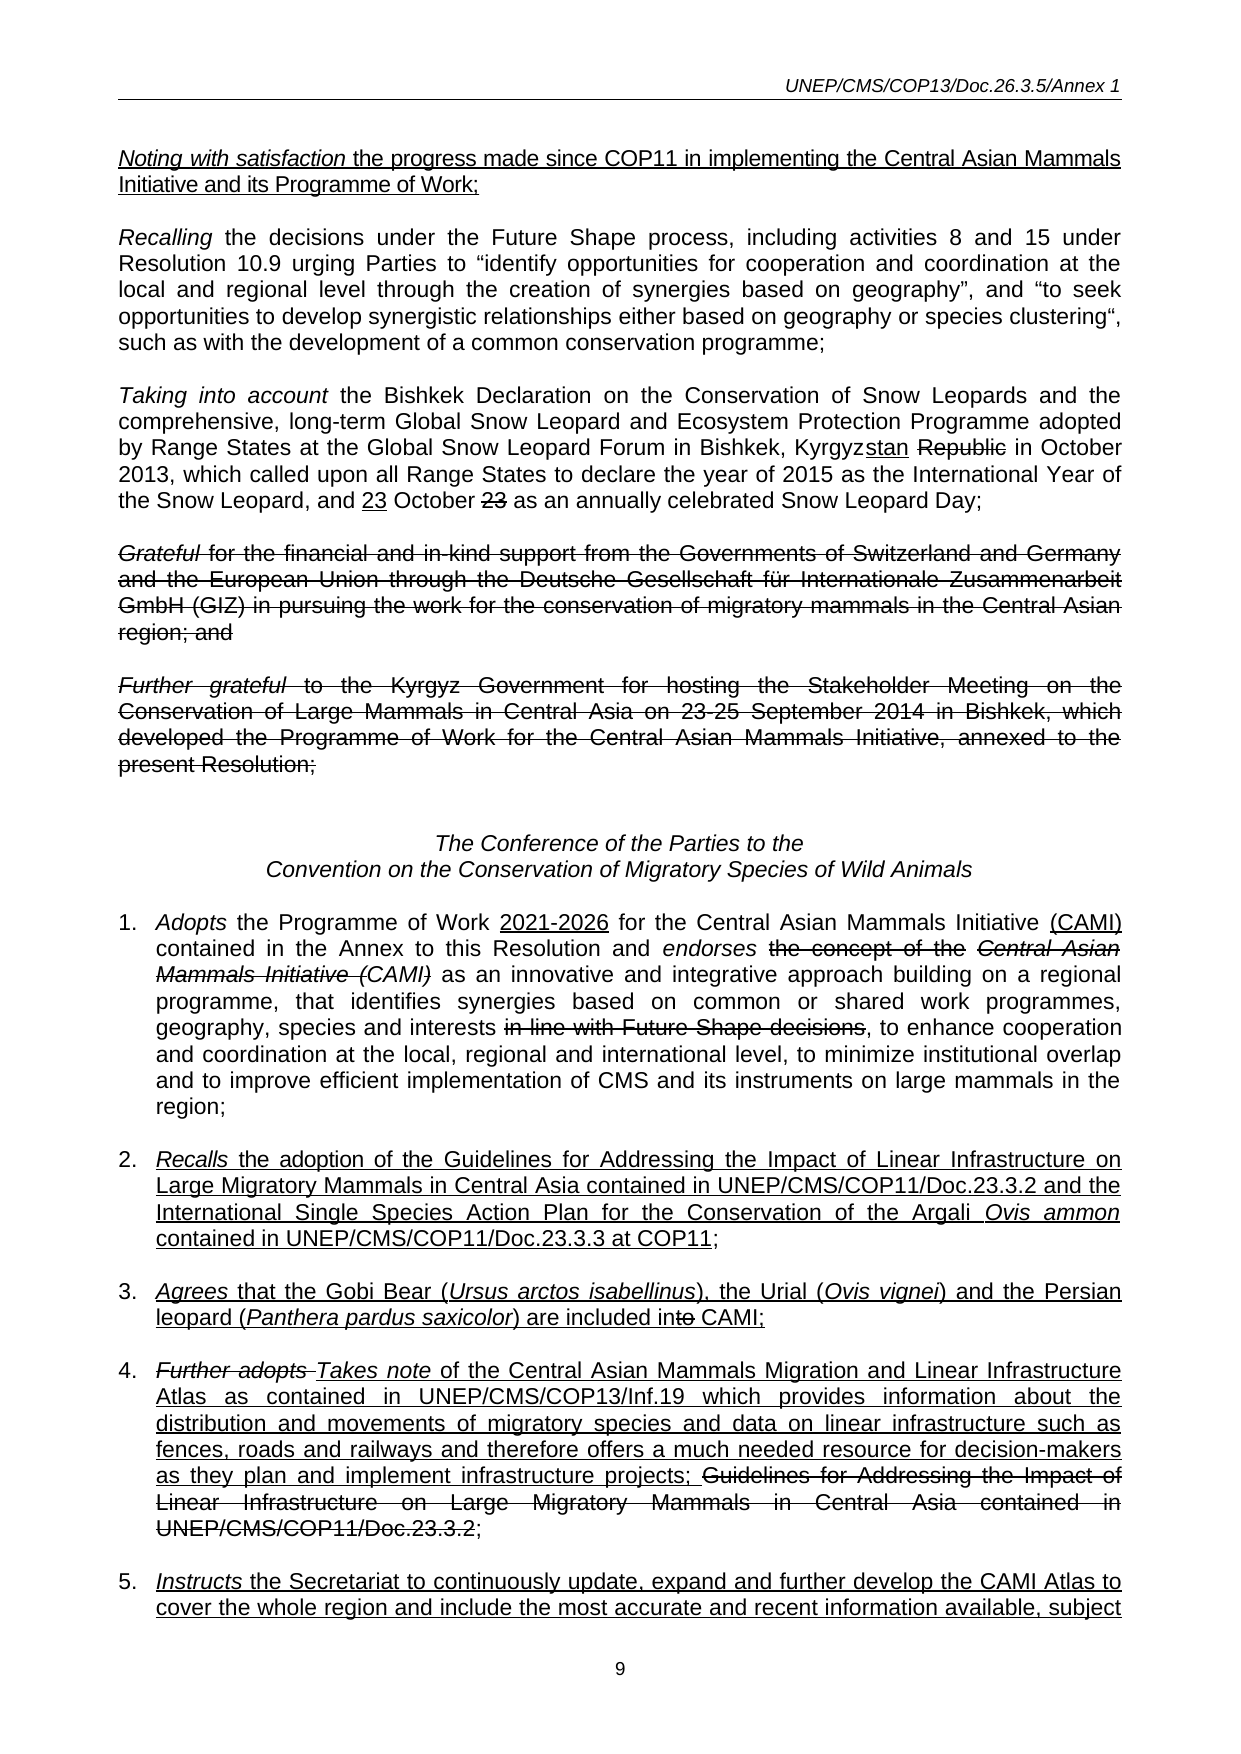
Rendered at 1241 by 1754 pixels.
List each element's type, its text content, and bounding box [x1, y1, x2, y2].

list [118, 1568, 1122, 1620]
text Taking into account the Bishkek Declaration on the Conservation of Snow Leopards and the comprehensive, long-term Global Snow Leopard and Ecosystem Protection Programme adopted by Range States at the Global Snow Leopard Forum in Bishkek, Kyrgyzstan Republic in October 2013, which called upon all Range States to declare the year of 2015 as the International Year of the Snow Leopard, and 23 October 23 as an annually celebrated Snow Leopard Day; [118, 382, 1122, 513]
text Grateful for the financial and in-kind support from the Governments of Switzerland and Germany and the European Union through the Deutsche Gesellschaft für Internationale Zusammenarbeit GmbH (GIZ) in pursuing the work for the conservation of migratory mammals in the Central Asian region; and [118, 608, 1122, 645]
text Grateful for the financial and in-kind support from the Governments of Switzerland and Germany and the European Union through the Deutsche Gesellschaft für Internationale Zusammenarbeit GmbH (GIZ) in pursuing the work for the conservation of migratory mammals in the Central Asian region; and [118, 540, 1122, 580]
list Further adopts Takes note of the Central Asian Mammals Migration and Linear Infrastructure Atlas as contained in UNEP/CMS/COP13/Inf.19 which provides information about the distribution and movements of migratory species and data on linear infrastructure such as fences, roads and railways and therefore offers a much needed resource for decision-makers as they plan and implement infrastructure projects; Guidelines for Addressing the Impact of Linear Infrastructure on Large Migratory Mammals in Central Asia contained in UNEP/CMS/COP11/Doc.23.3.2; [118, 1357, 1122, 1541]
text Grateful for the financial and in-kind support from the Governments of Switzerland and Germany and the European Union through the Deutsche Gesellschaft für Internationale Zusammenarbeit GmbH (GIZ) in pursuing the work for the conservation of migratory mammals in the Central Asian region; and [118, 582, 1122, 607]
text Further grateful to the Kyrgyz Government for hosting the Stakeholder Meeting on the Conservation of Large Mammals in Central Asia on 23-25 September 2014 in Bishkek, which developed the Programme of Work for the Central Asian Mammals Initiative, annexed to the present Resolution; [118, 687, 1122, 712]
list Agrees that the Gobi Bear (Ursus arctos isabellinus), the Urial (Ovis vignei) and the Persian leopard (Panthera pardus saxicolor) are included into CAMI; [118, 1278, 1122, 1330]
text Further grateful to the Kyrgyz Government for hosting the Stakeholder Meeting on the Conservation of Large Mammals in Central Asia on 23-25 September 2014 in Bishkek, which developed the Programme of Work for the Central Asian Mammals Initiative, annexed to the present Resolution; [118, 713, 1122, 777]
list Adopts the Programme of Work 2021-2026 for the Central Asian Mammals Initiative (CAMI) contained in the Annex to this Resolution and endorses the concept of the Central Asian Mammals Initiative (CAMI) as an innovative and integrative approach building on a regional programme, that identifies synergies based on common or shared work programmes, geography, species and interests in line with Future Shape decisions, to enhance cooperation and coordination at the local, regional and international level, to minimize institutional overlap and to improve efficient implementation of CMS and its instruments on large mammals in the region; [118, 909, 1122, 1119]
text Noting with satisfaction the progress made since COP11 in implementing the Central Asian Mammals Initiative and its Programme of Work; [118, 144, 1122, 197]
text Convention on the Conservation of Migratory Species of Wild Animals [118, 856, 1122, 882]
text The Conference of the Parties to the [118, 830, 1122, 856]
text Recalling the decisions under the Future Shape process, including activities 8 and 15 under Resolution 10.9 urging Parties to “identify opportunities for cooperation and coordination at the local and regional level through the creation of synergies based on geography”, and “to seek opportunities to develop synergistic relationships either based on geography or species clustering“, such as with the development of a common conservation programme; [118, 223, 1122, 355]
list Recalls the adoption of the Guidelines for Addressing the Impact of Linear Infrastructure on Large Migratory Mammals in Central Asia contained in UNEP/CMS/COP11/Doc.23.3.2 and the International Single Species Action Plan for the Conservation of the Argali Ovis ammon contained in UNEP/CMS/COP11/Doc.23.3.3 at COP11; [118, 1146, 1122, 1251]
